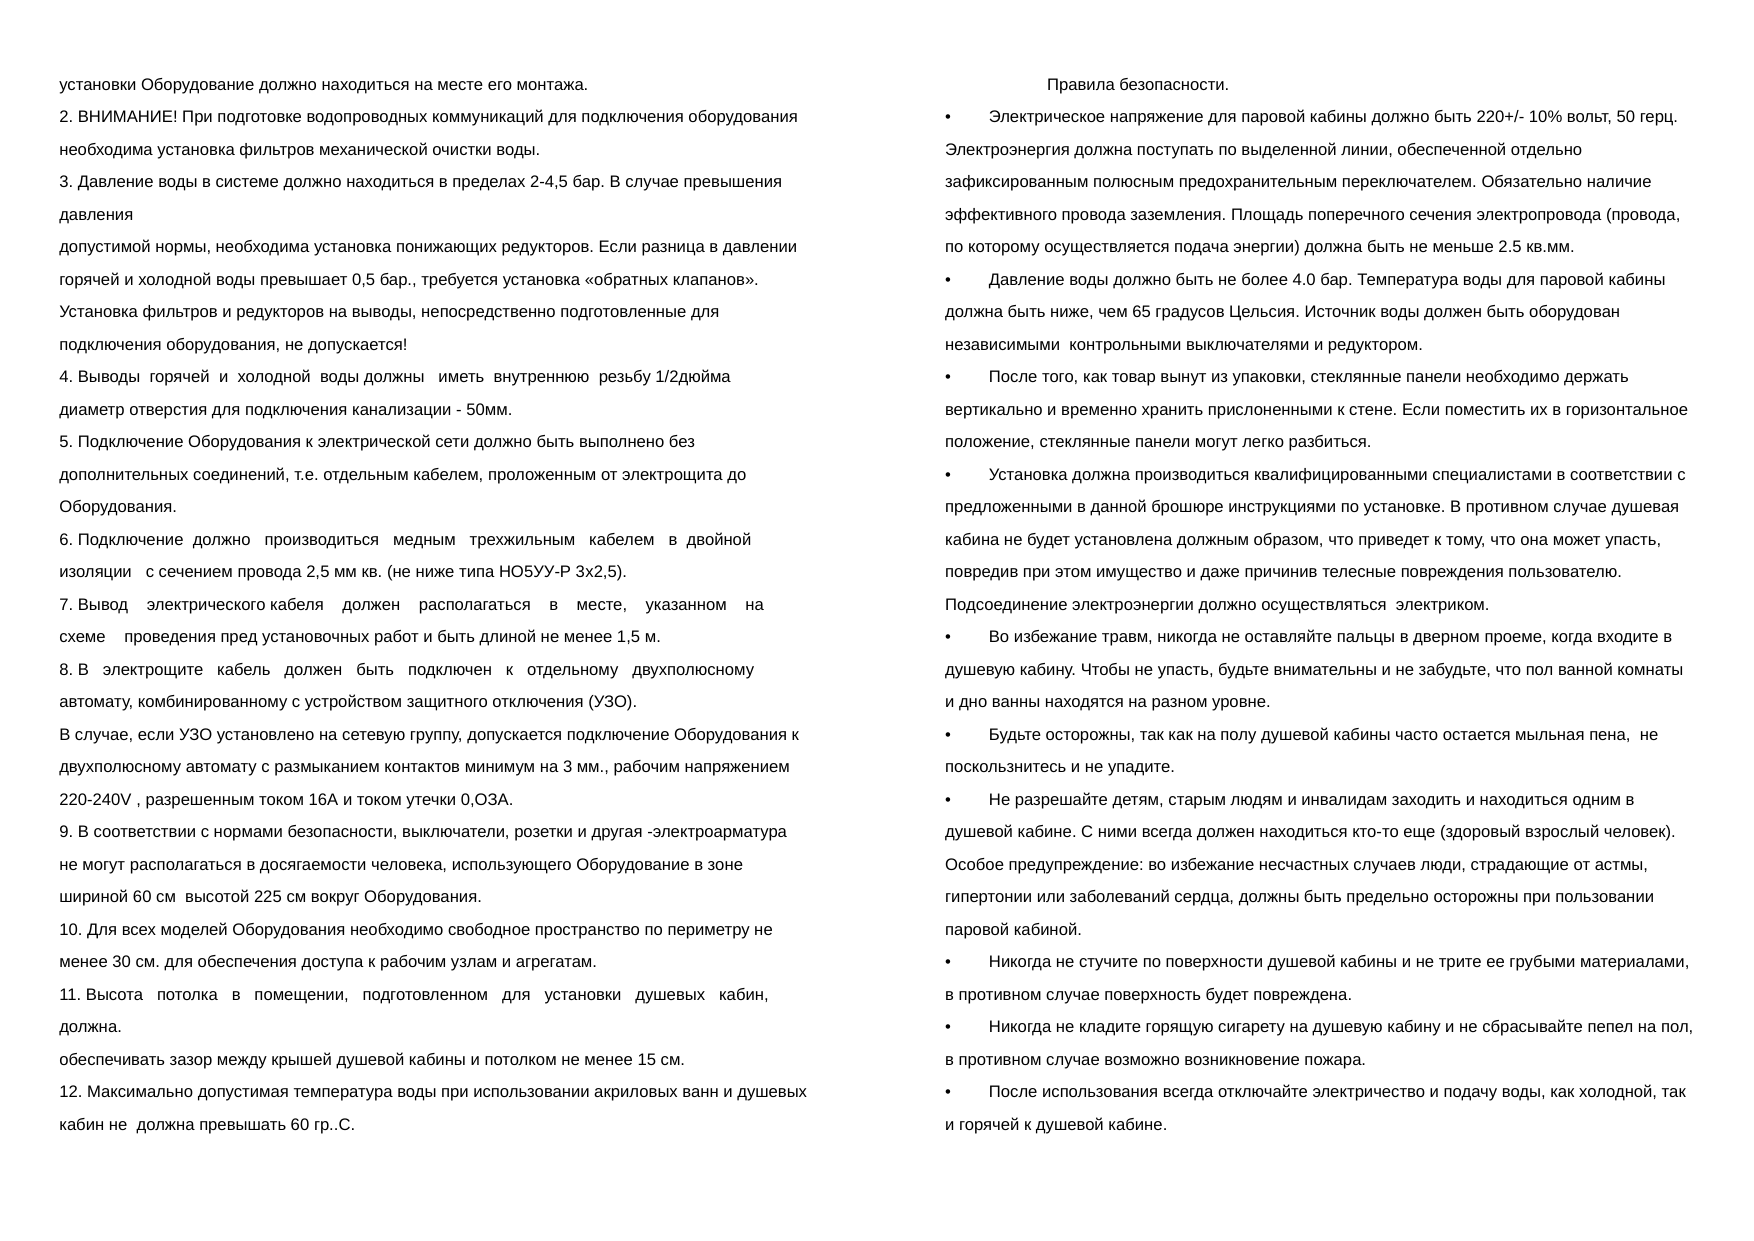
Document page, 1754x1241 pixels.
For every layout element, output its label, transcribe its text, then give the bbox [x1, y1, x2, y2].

text • После использования всегда отключайте электричество и подачу воды, как холодной, так и горячей к душевой кабине. [945, 1075, 1695, 1140]
text 4. Выводы горячей и холодной воды должны иметь внутреннюю резьбу 1/2дюйма [59, 360, 809, 393]
text 8. В электрощите кабель должен быть подключен к отдельному двухполюсному автомату, комбинированному с устройством защитного отключения (УЗО). [59, 653, 809, 718]
text 9. В соответствии с нормами безопасности, выключатели, розетки и другая -электроарматура не могут располагаться в досягаемости человека, использующего Оборудование в зоне шириной 60 см высотой 225 см вокруг Оборудования. [59, 815, 809, 913]
text • Давление воды должно быть не более 4.0 бар. Температура воды для паровой кабины должна быть ниже, чем 65 градусов Цельсия. Источник воды должен быть оборудован независимыми контрольными выключателями и редуктором. [945, 263, 1695, 360]
text 2. ВНИМАНИЕ! При подготовке водопроводных коммуникаций для подключения оборудования необходима установка фильтров механической очистки воды. [59, 100, 809, 165]
text • Электрическое напряжение для паровой кабины должно быть 220+/- 10% вольт, 50 герц. Электроэнергия должна поступать по выделенной линии, обеспеченной отдельно зафиксированным полюсным предохранительным переключателем. Обязательно наличие эффективного провода заземления. Площадь поперечного сечения электропровода (провода, по которому осуществляется подача энергии) должна быть не меньше 2.5 кв.мм. [945, 100, 1695, 263]
text • Установка должна производиться квалифицированными специалистами в соответствии с предложенными в данной брошюре инструкциями по установке. В противном случае душевая кабина не будет установлена должным образом, что приведет к тому, что она может упасть, повредив при этом имущество и даже причинив телесные повреждения пользователю. Подсоединение электроэнергии должно осуществляться электриком. [945, 458, 1695, 620]
text • Никогда не кладите горящую сигарету на душевую кабину и не сбрасывайте пепел на пол, в противном случае возможно возникновение пожара. [945, 1010, 1695, 1075]
text горячей и холодной воды превышает 0,5 бар., требуется установка «обратных клапанов». Установка фильтров и редукторов на выводы, непосредственно подготовленные для подключения оборудования, не допускается! [59, 263, 809, 360]
text • Будьте осторожны, так как на полу душевой кабины часто остается мыльная пена, не поскользнитесь и не упадите. [945, 718, 1695, 783]
text допустимой нормы, необходима установка понижающих редукторов. Если разница в давлении [59, 230, 809, 263]
text • Не разрешайте детям, старым людям и инвалидам заходить и находиться одним в душевой кабине. С ними всегда должен находиться кто-то еще (здоровый взрослый человек). Особое предупреждение: во избежание несчастных случаев люди, страдающие от астмы, гипертонии или заболеваний сердца, должны быть предельно осторожны при пользовании паровой кабиной. [945, 783, 1695, 945]
text 11. Высота потолка в помещении, подготовленном для установки душевых кабин, должна. [59, 978, 809, 1043]
text диаметр отверстия для подключения канализации - 50мм. [59, 393, 809, 425]
text • Во избежание травм, никогда не оставляйте пальцы в дверном проеме, когда входите в душевую кабину. Чтобы не упасть, будьте внимательны и не забудьте, что пол ванной комнаты и дно ванны находятся на разном уровне. [945, 620, 1695, 718]
text • Никогда не стучите по поверхности душевой кабины и не трите ее грубыми материалами, в противном случае поверхность будет повреждена. [945, 945, 1695, 1010]
text Правила безопасности. [945, 68, 1695, 100]
text 7. Вывод электрического кабеля должен располагаться в месте, указанном на схеме проведения пред установочных работ и быть длиной не менее 1,5 м. [59, 588, 809, 653]
text 6. Подключение должно производиться медным трехжильным кабелем в двойной изоляции с сечением провода 2,5 мм кв. (не ниже типа НО5УУ-Р 3x2,5). [59, 523, 809, 588]
text обеспечивать зазор между крышей душевой кабины и потолком не менее 15 см. [59, 1043, 809, 1075]
text 10. Для всех моделей Оборудования необходимо свободное пространство по периметру не менее 30 см. для обеспечения доступа к рабочим узлам и агрегатам. [59, 913, 809, 978]
text В случае, если УЗО установлено на сетевую группу, допускается подключение Оборудования к двухполюсному автомату с размыканием контактов минимум на 3 мм., рабочим напряжением 220-240V , разрешенным током 16А и током утечки 0,ОЗА. [59, 718, 809, 815]
text 5. Подключение Оборудования к электрической сети должно быть выполнено без дополнительных соединений, т.е. отдельным кабелем, проложенным от электрощита до Оборудования. [59, 425, 809, 523]
text 3. Давление воды в системе должно находиться в пределах 2-4,5 бар. В случае превышения давления [59, 165, 809, 230]
text 12. Максимально допустимая температура воды при использовании акриловых ванн и душевых кабин не должна превышать 60 гр..С. [59, 1075, 809, 1140]
text • После того, как товар вынут из упаковки, стеклянные панели необходимо держать вертикально и временно хранить прислоненными к стене. Если поместить их в горизонтальное положение, стеклянные панели могут легко разбиться. [945, 360, 1695, 458]
